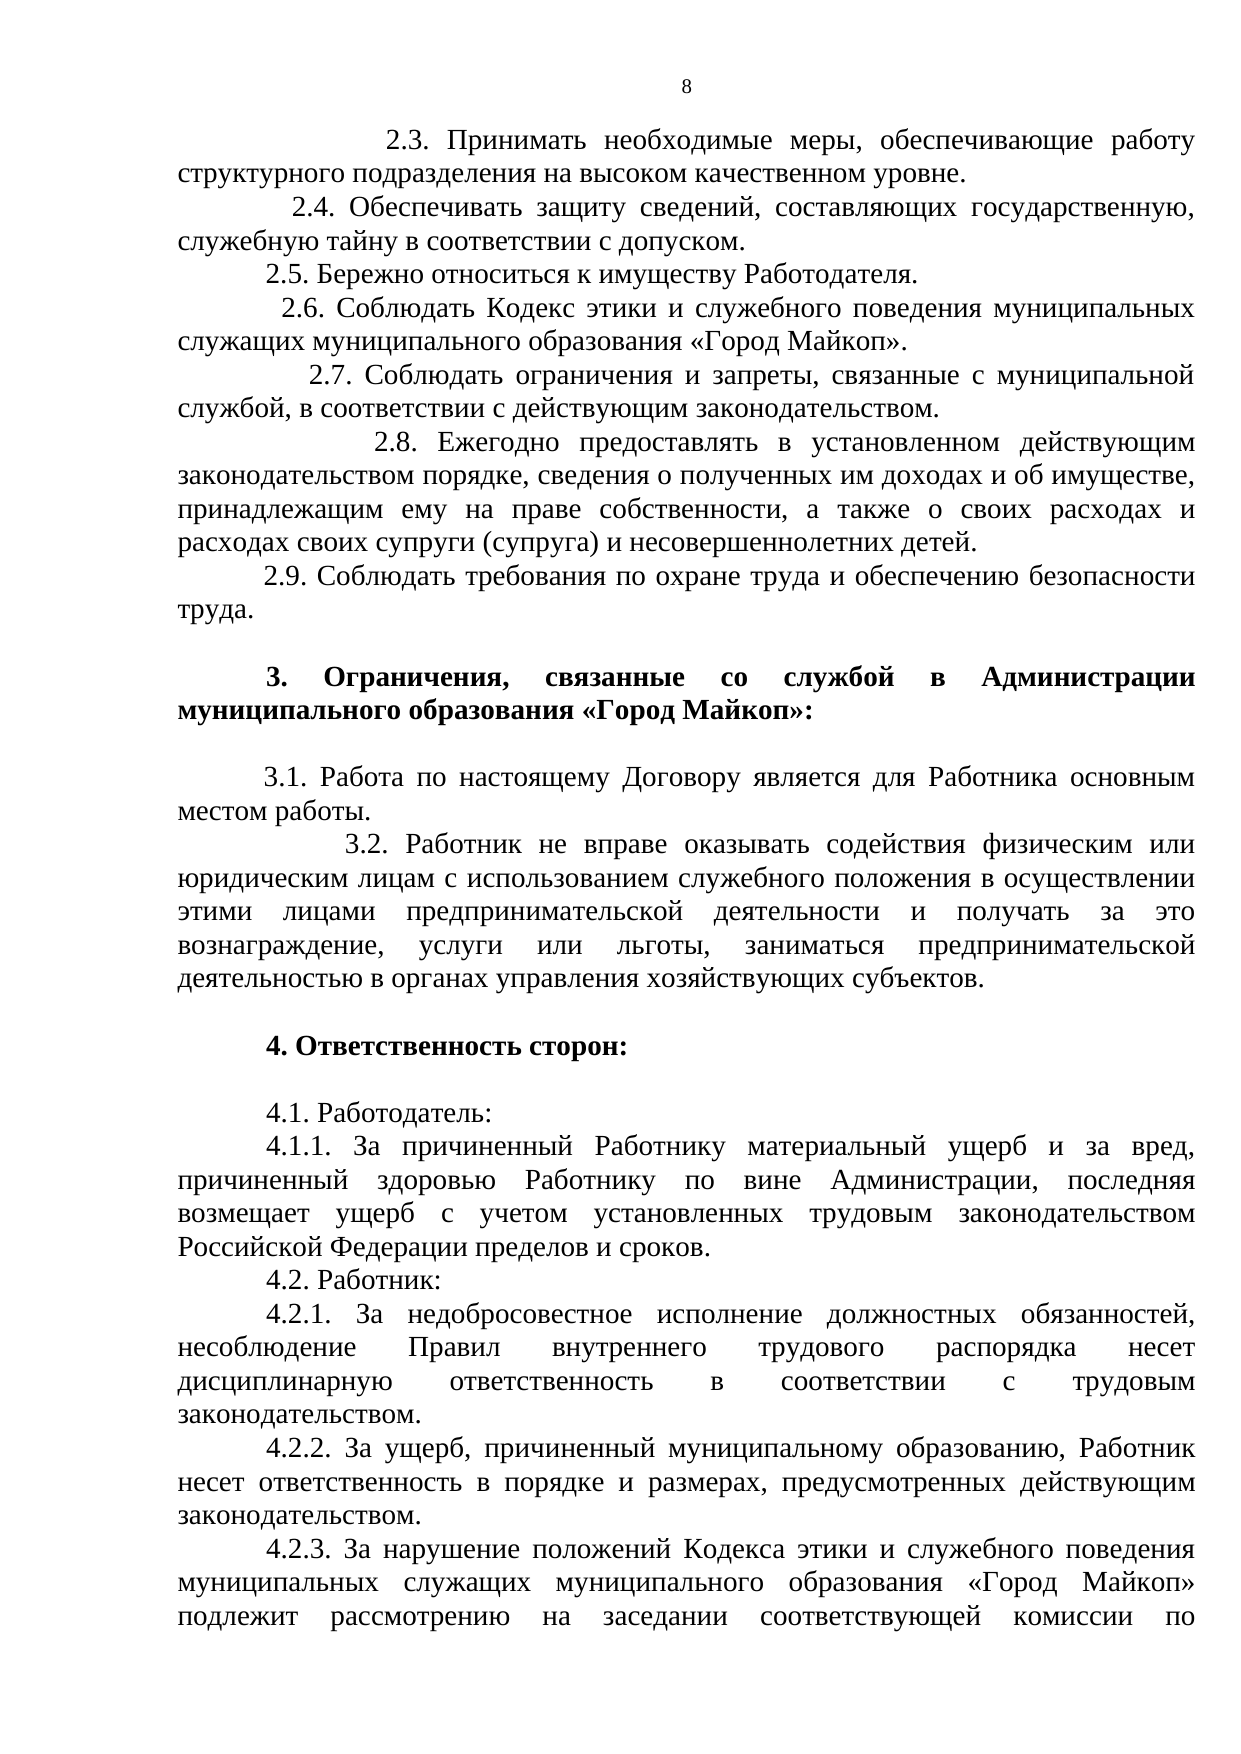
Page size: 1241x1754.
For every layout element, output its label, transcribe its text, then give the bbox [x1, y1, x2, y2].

text 2.5. Бережно относиться к имуществу Работодателя. [177, 256, 1196, 290]
text 3.1. Работа по настоящему Договору является для Работника основным местом работы. [177, 759, 1196, 826]
text 2.9. Соблюдать требования по охране труда и обеспечению безопасности труда. [177, 558, 1196, 625]
text 4.1.1. За причиненный Работнику материальный ущерб и за вред, причиненный здоровью Работнику по вине Администрации, последняя возмещает ущерб с учетом установленных трудовым законодательством Российской Федерации пределов и сроков. [177, 1128, 1196, 1262]
text 4.2. Работник: [177, 1262, 1196, 1296]
text 4.2.1. За недобросовестное исполнение должностных обязанностей, несоблюдение Правил внутреннего трудового распорядка несет дисциплинарную ответственность в соответствии с трудовым законодательством. [177, 1296, 1196, 1430]
text 2.6. Соблюдать Кодекс этики и служебного поведения муниципальных служащих муниципального образования «Город Майкоп». [177, 290, 1196, 357]
text 2.7. Соблюдать ограничения и запреты, связанные с муниципальной службой, в соответствии с действующим законодательством. [177, 357, 1196, 424]
text 2.4. Обеспечивать защиту сведений, составляющих государственную, служебную тайну в соответствии с допуском. [177, 189, 1196, 256]
text 4.2.2. За ущерб, причиненный муниципальному образованию, Работник несет ответственность в порядке и размерах, предусмотренных действующим законодательством. [177, 1430, 1196, 1531]
text 3. Ограничения, связанные со службой в Администрации муниципального образования «Город Майкоп»: [177, 659, 1196, 726]
text 3.2. Работник не вправе оказывать содействия физическим или юридическим лицам с использованием служебного положения в осуществлении этими лицами предпринимательской деятельности и получать за это вознаграждение, услуги или льготы, заниматься предпринимательской деятельностью в органах управления хозяйствующих субъектов. [177, 826, 1196, 994]
text 4.1. Работодатель: [177, 1095, 1196, 1128]
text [177, 1531, 1196, 1631]
text 2.3. Принимать необходимые меры, обеспечивающие работу структурного подразделения на высоком качественном уровне. [177, 122, 1196, 189]
text 4. Ответственность сторон: [177, 1028, 1196, 1061]
text 2.8. Ежегодно предоставлять в установленном действующим законодательством порядке, сведения о полученных им доходах и об имуществе, принадлежащим ему на праве собственности, а также о своих расходах и расходах своих супруги (супруга) и несовершеннолетних детей. [177, 424, 1196, 558]
